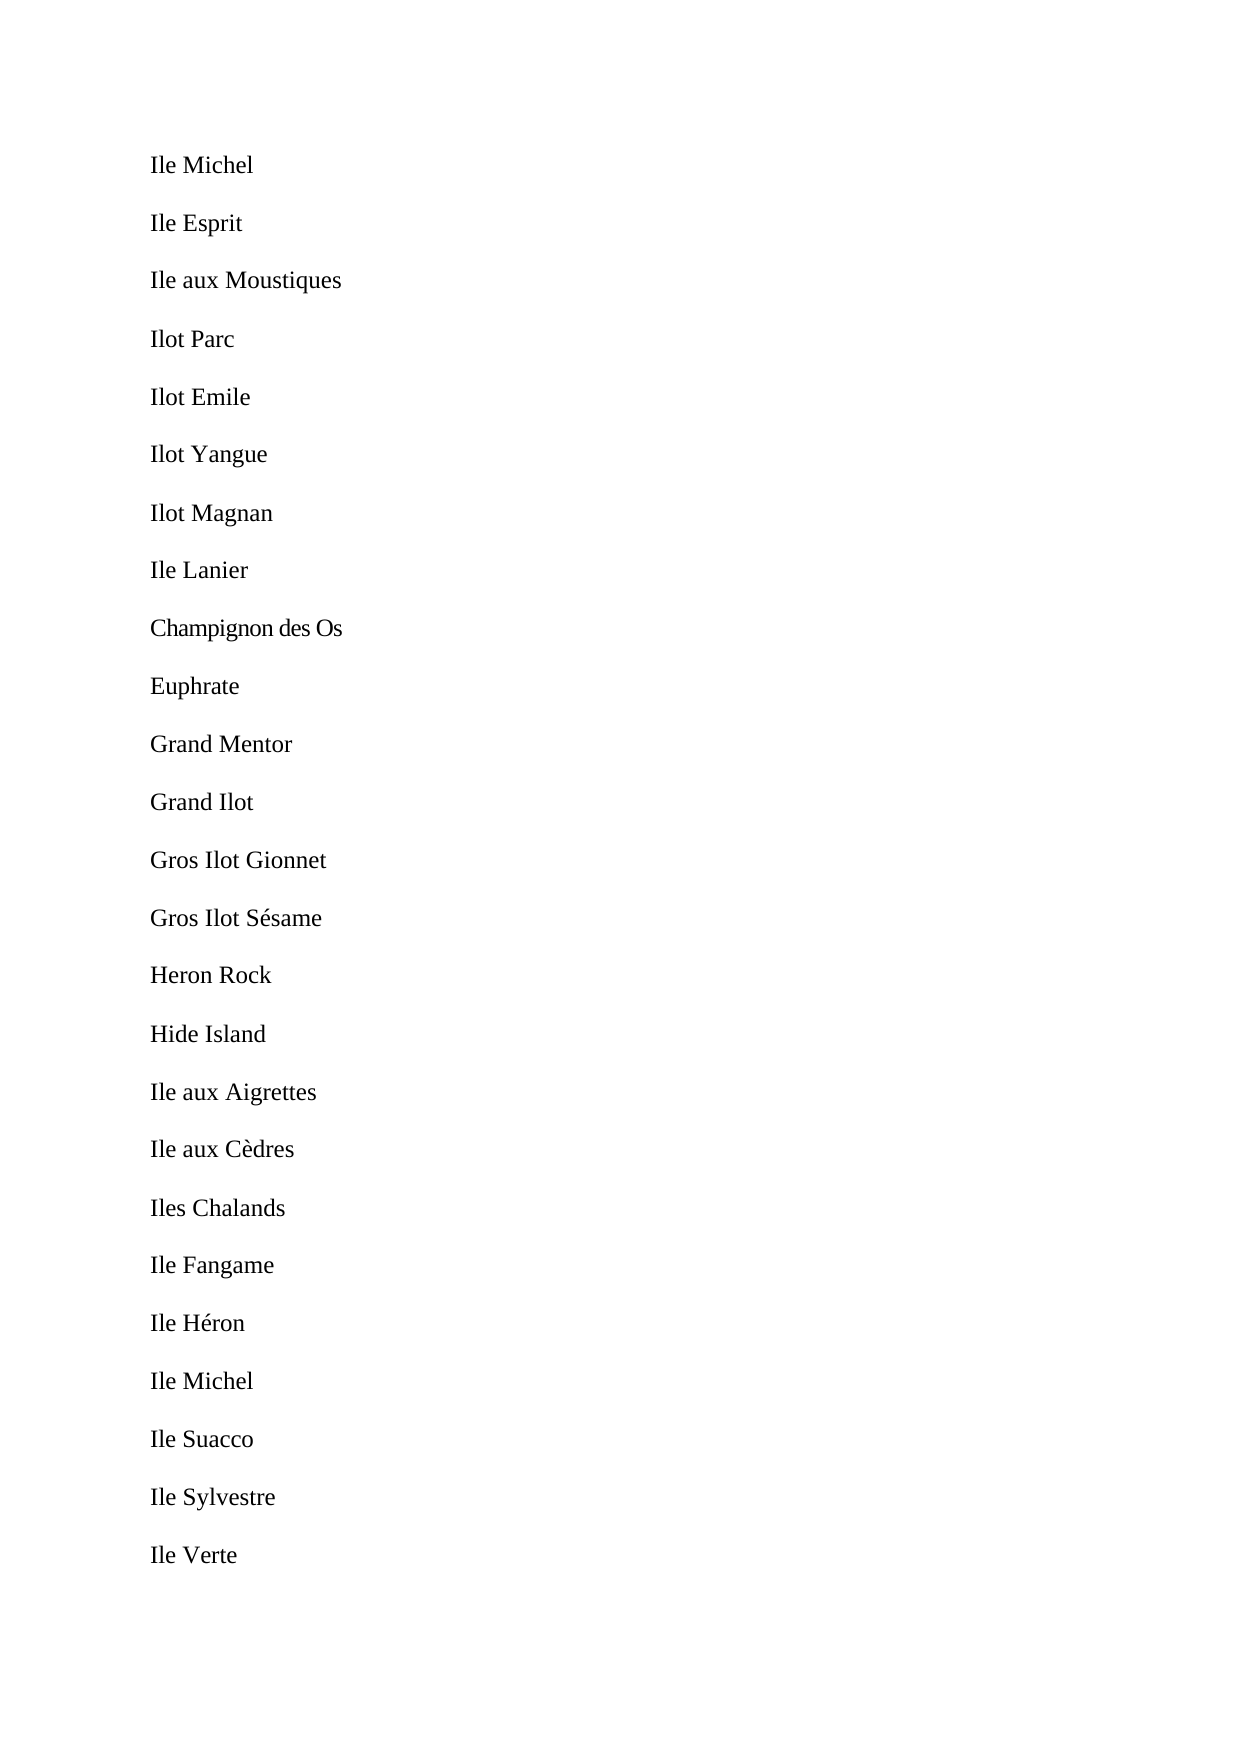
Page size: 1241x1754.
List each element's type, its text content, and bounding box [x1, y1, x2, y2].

text Ile Verte [150, 1541, 354, 1569]
text Grand Mentor [150, 729, 354, 758]
text Ile aux Moustiques [150, 266, 354, 295]
text Ile Michel [150, 151, 354, 179]
text Ilot Yangue [150, 440, 354, 469]
text Gros Ilot Gionnet [150, 846, 354, 874]
text Hide Island [150, 1019, 354, 1048]
text Ilot Magnan [150, 498, 354, 527]
text Ilot Parc [150, 324, 354, 353]
text Ile Suacco [150, 1424, 354, 1453]
text Ile Esprit [150, 208, 354, 237]
text Ile Michel [150, 1367, 354, 1395]
text Ile Fangame [150, 1251, 354, 1279]
text Ile Héron [150, 1308, 354, 1337]
text Euphrate [150, 672, 354, 700]
text Ile Lanier [150, 556, 354, 585]
text Heron Rock [150, 961, 354, 990]
text Ile aux Cèdres [150, 1135, 354, 1164]
text Ile Sylvestre [150, 1482, 354, 1511]
text Gros Ilot Sésame [150, 903, 354, 932]
text Ile aux Aigrettes [150, 1077, 354, 1106]
text Ilot Emile [150, 382, 354, 411]
text Grand Ilot [150, 787, 354, 816]
text Iles Chalands [150, 1193, 354, 1222]
text Champignon des Os [150, 613, 354, 642]
